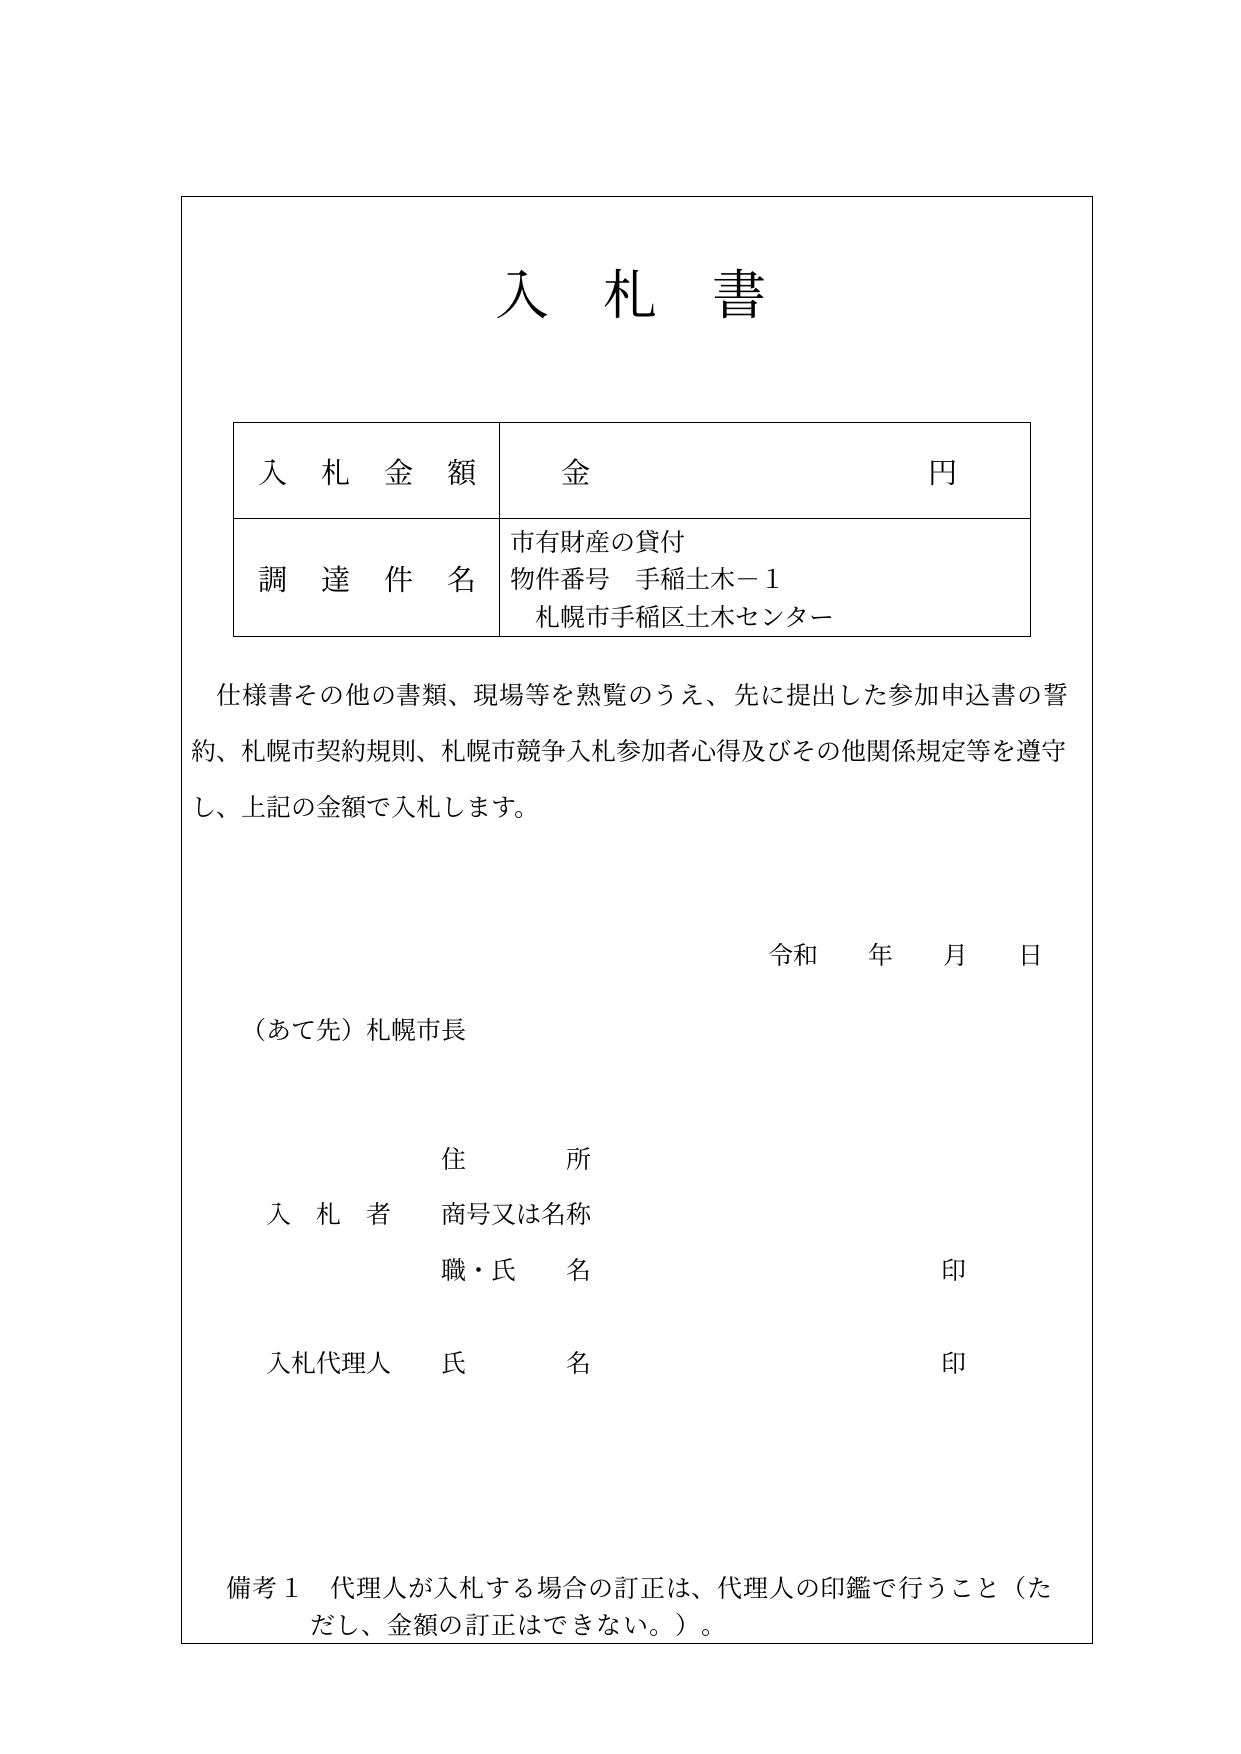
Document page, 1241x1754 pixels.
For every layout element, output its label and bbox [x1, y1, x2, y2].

table_header [182, 197, 1092, 1643]
